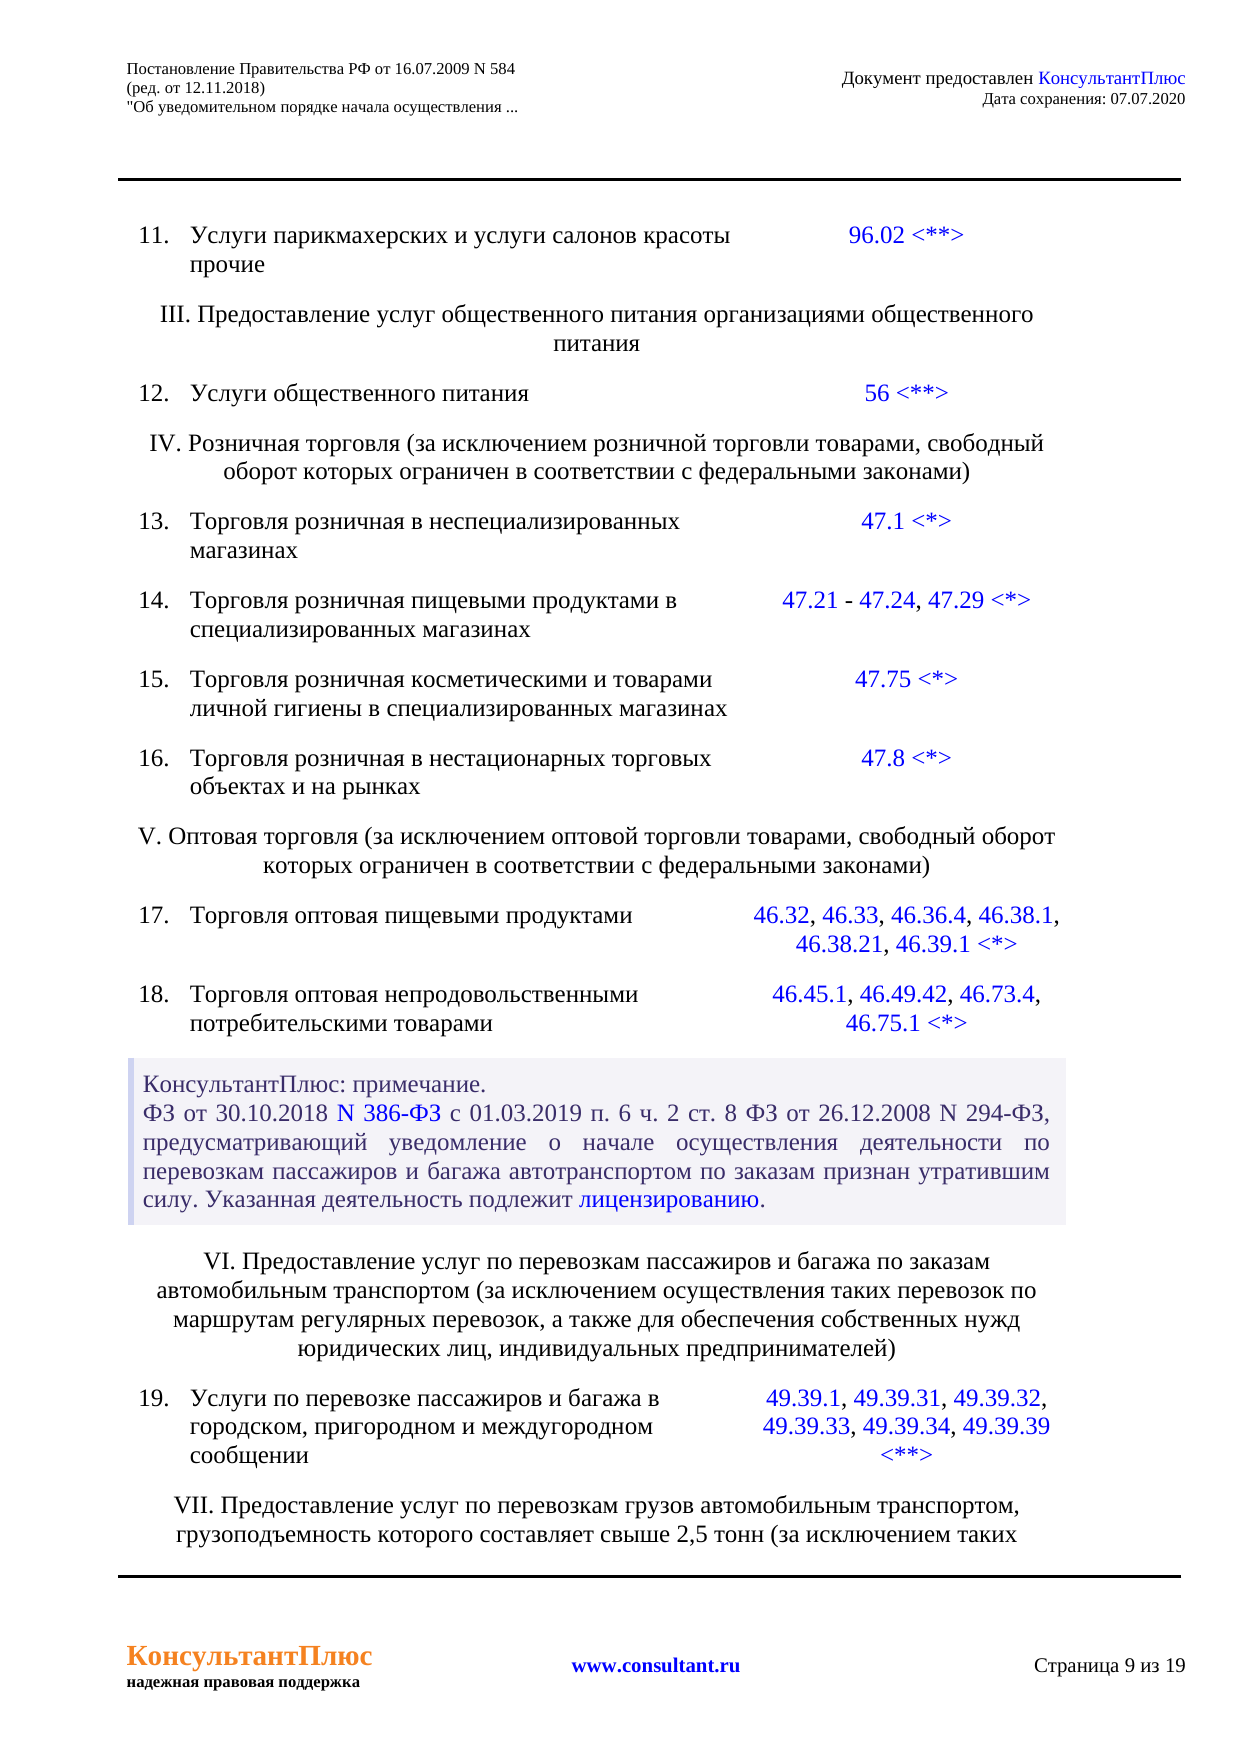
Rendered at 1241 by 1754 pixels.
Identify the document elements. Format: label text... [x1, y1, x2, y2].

table_cell Торговля розничная в неспециализированных магазинах [183, 496, 744, 574]
table_cell Услуги по перевозке пассажиров и багажа в городском, пригородном и междугородном сообщении [183, 1372, 744, 1479]
table_cell Торговля розничная в нестационарных торговых объектах и на рынках [183, 732, 744, 811]
table_cell Торговля оптовая непродовольственными потребительскими товарами [183, 968, 744, 1047]
table_cell 14. [125, 575, 183, 653]
table_cell 13. [125, 496, 183, 574]
table_cell 56 <**> [744, 367, 1069, 417]
table_cell 47.8 <*> [744, 732, 1069, 811]
table_cell 12. [125, 367, 183, 417]
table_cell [125, 1480, 1069, 1558]
table_cell 46.32, 46.33, 46.36.4, 46.38.1, 46.38.21, 46.39.1 <*> [744, 890, 1069, 968]
table_cell 49.39.1, 49.39.31, 49.39.32, 49.39.33, 49.39.34, 49.39.39 <**> [744, 1372, 1069, 1479]
table_cell 47.21 - 47.24, 47.29 <*> [744, 575, 1069, 653]
table_cell Услуги общественного питания [183, 367, 744, 417]
table_cell 47.75 <*> [744, 653, 1069, 732]
table_cell V. Оптовая торговля (за исключением оптовой торговли товарами, свободный оборот которых ограничен в соответствии с федеральными законами) [125, 811, 1069, 889]
table_cell 15. [125, 653, 183, 732]
table_cell 96.02 <**> [744, 210, 1069, 288]
table_cell 16. [125, 732, 183, 811]
table_cell VI. Предоставление услуг по перевозкам пассажиров и багажа по заказам автомобильным транспортом (за исключением осуществления таких перевозок по маршрутам регулярных перевозок, а также для обеспечения собственных нужд юридических лиц, индивидуальных предпринимателей) [125, 1236, 1069, 1372]
table_cell [125, 1047, 1069, 1236]
table_cell IV. Розничная торговля (за исключением розничной торговли товарами, свободный оборот которых ограничен в соответствии с федеральными законами) [125, 417, 1069, 496]
table_cell 19. [125, 1372, 183, 1479]
table_cell Услуги парикмахерских и услуги салонов красоты прочие [183, 210, 744, 288]
table_cell 17. [125, 890, 183, 968]
table_cell Торговля розничная пищевыми продуктами в специализированных магазинах [183, 575, 744, 653]
table_cell 46.45.1, 46.49.42, 46.73.4, 46.75.1 <*> [744, 968, 1069, 1047]
table_cell Торговля оптовая пищевыми продуктами [183, 890, 744, 968]
table_cell Торговля розничная косметическими и товарами личной гигиены в специализированных магазинах [183, 653, 744, 732]
table_cell 47.1 <*> [744, 496, 1069, 574]
table_cell 18. [125, 968, 183, 1047]
table_cell 11. [125, 210, 183, 288]
table_cell III. Предоставление услуг общественного питания организациями общественного питания [125, 288, 1069, 367]
